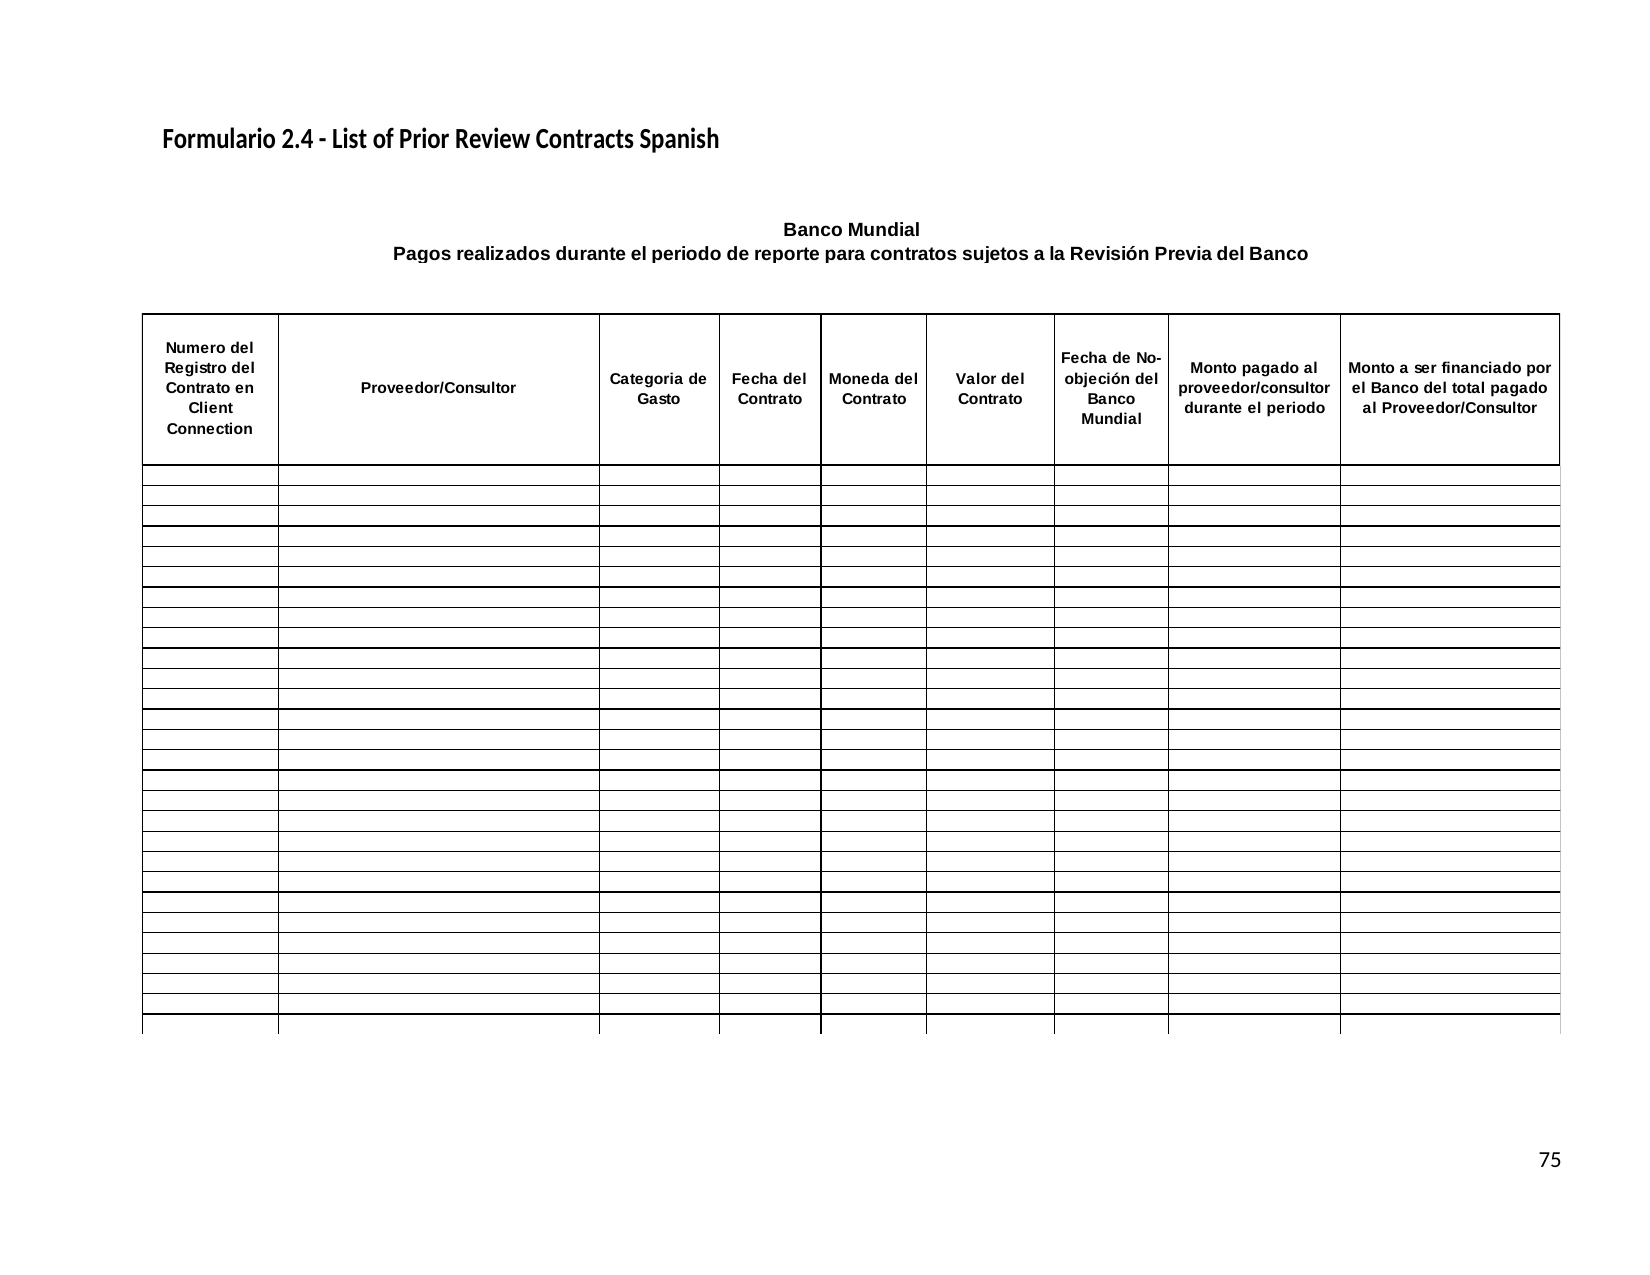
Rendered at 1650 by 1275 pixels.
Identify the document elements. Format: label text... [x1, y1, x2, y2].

subtitle Formulario 2.4 - List of Prior Review Contracts Spanish [162, 121, 1561, 156]
